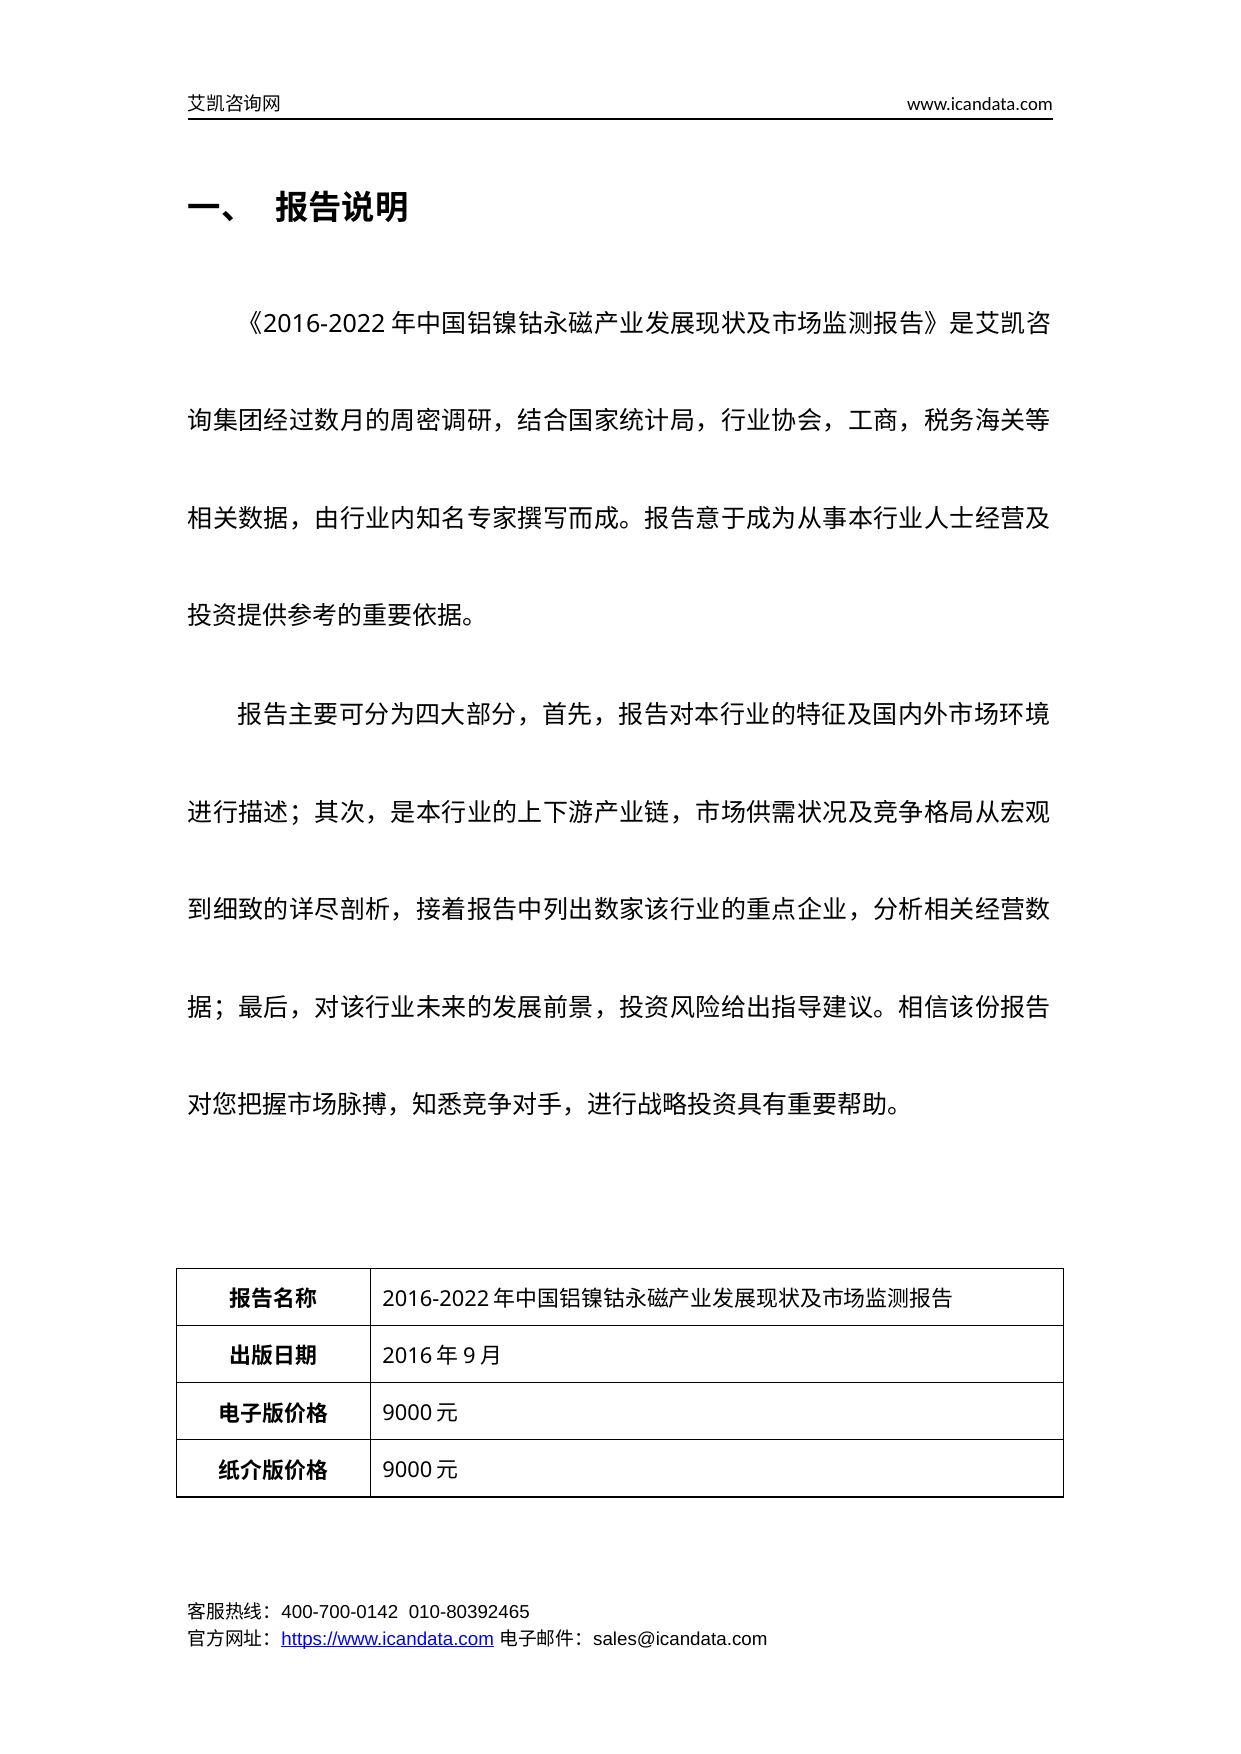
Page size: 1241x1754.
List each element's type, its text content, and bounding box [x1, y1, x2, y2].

table_header 2016-2022年中国铝镍钴永磁产业发展现状及市场监测报告 [371, 1269, 1063, 1325]
table_cell 纸介版价格 [177, 1440, 370, 1496]
table_cell 9000元 [371, 1383, 1063, 1439]
table_cell 电子版价格 [177, 1383, 370, 1439]
table_cell 2016年9月 [371, 1326, 1063, 1382]
subtitle 报告说明 [187, 172, 1053, 237]
table_cell 9000元 [371, 1440, 1063, 1496]
text 《2016-2022年中国铝镍钴永磁产业发展现状及市场监测报告》是艾凯咨询集团经过数月的周密调研，结合国家统计局，行业协会，工商，税务海关等相关数据，由行业内知名专家撰写而成。报告意于成为从事本行业人士经营及投资提供参考的重要依据。 [187, 289, 1053, 646]
table_cell 出版日期 [177, 1326, 370, 1382]
text 报告主要可分为四大部分，首先，报告对本行业的特征及国内外市场环境进行描述；其次，是本行业的上下游产业链，市场供需状况及竞争格局从宏观到细致的详尽剖析，接着报告中列出数家该行业的重点企业，分析相关经营数据；最后，对该行业未来的发展前景，投资风险给出指导建议。相信该份报告对您把握市场脉搏，知悉竞争对手，进行战略投资具有重要帮助。 [187, 681, 1053, 1136]
table_header 报告名称 [177, 1269, 370, 1325]
